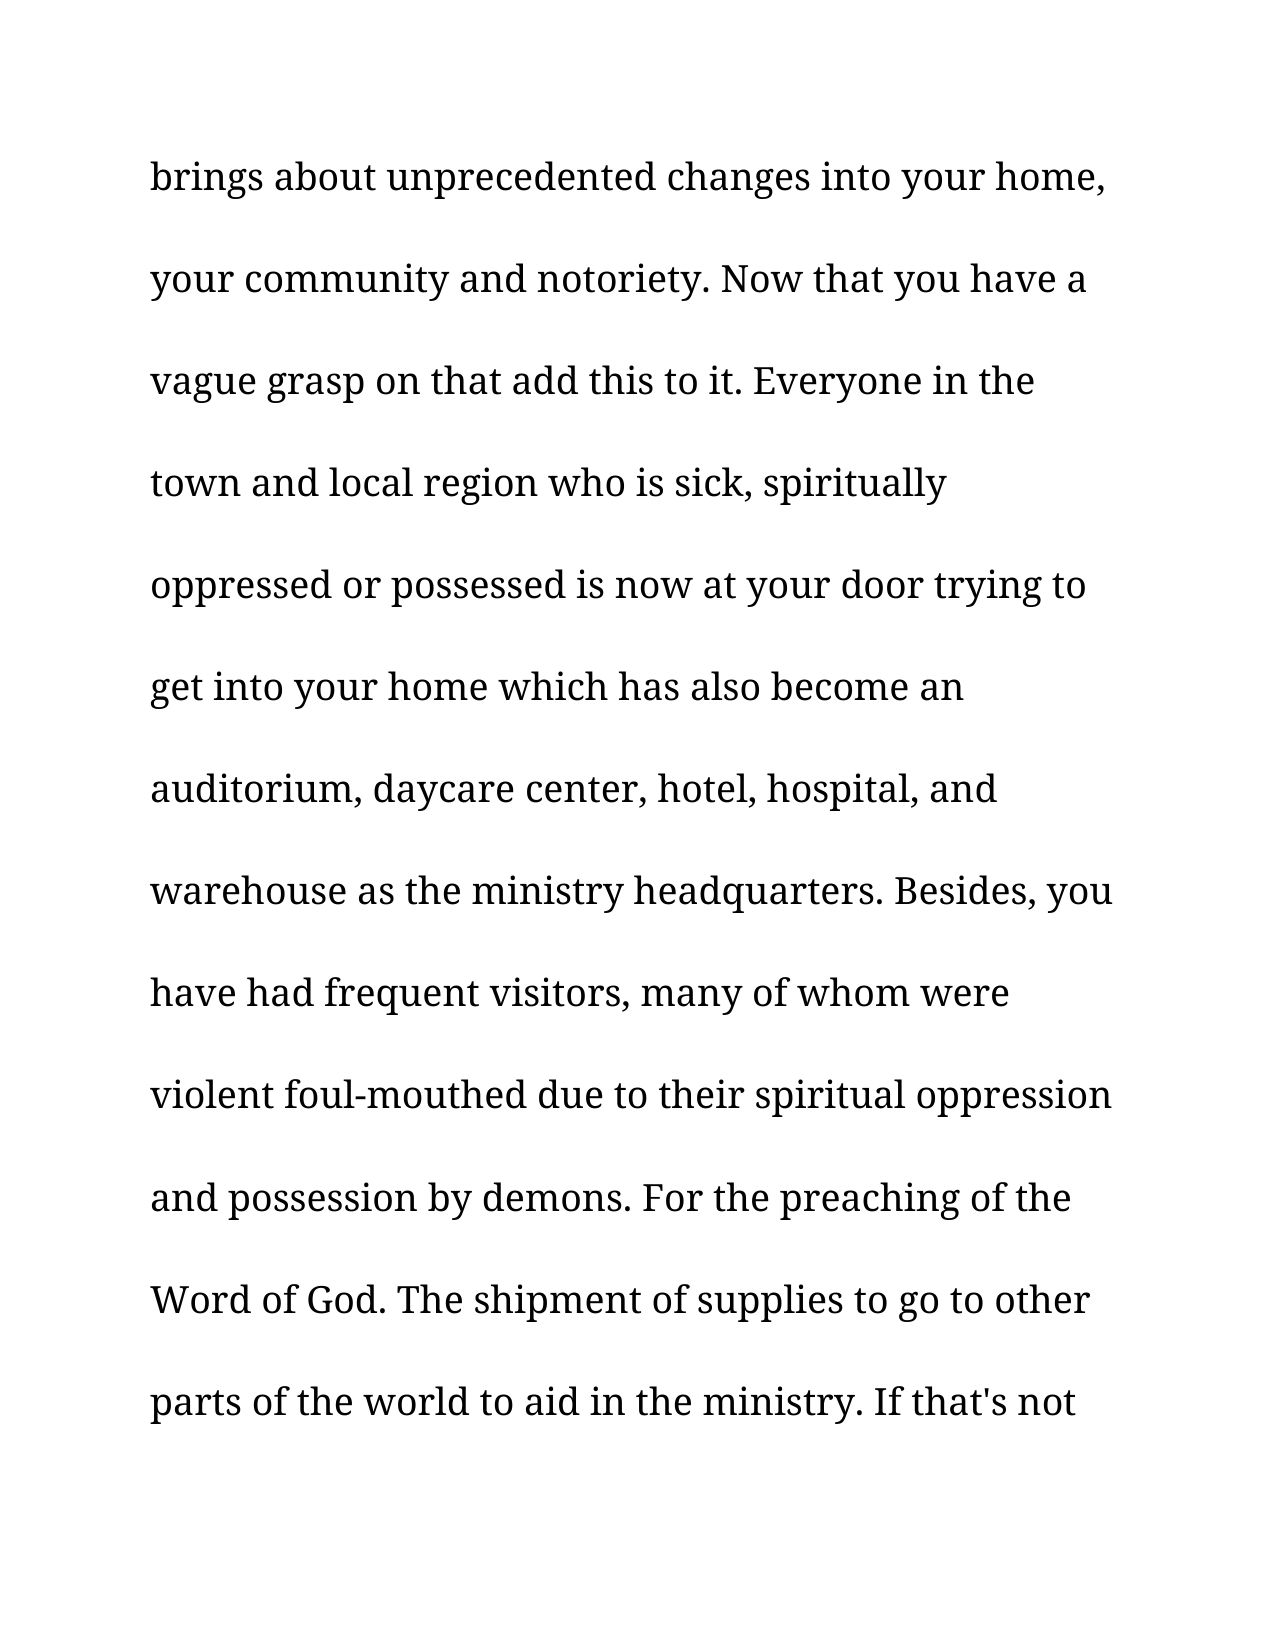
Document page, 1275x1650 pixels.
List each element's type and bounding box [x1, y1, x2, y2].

text [150, 150, 1125, 1426]
